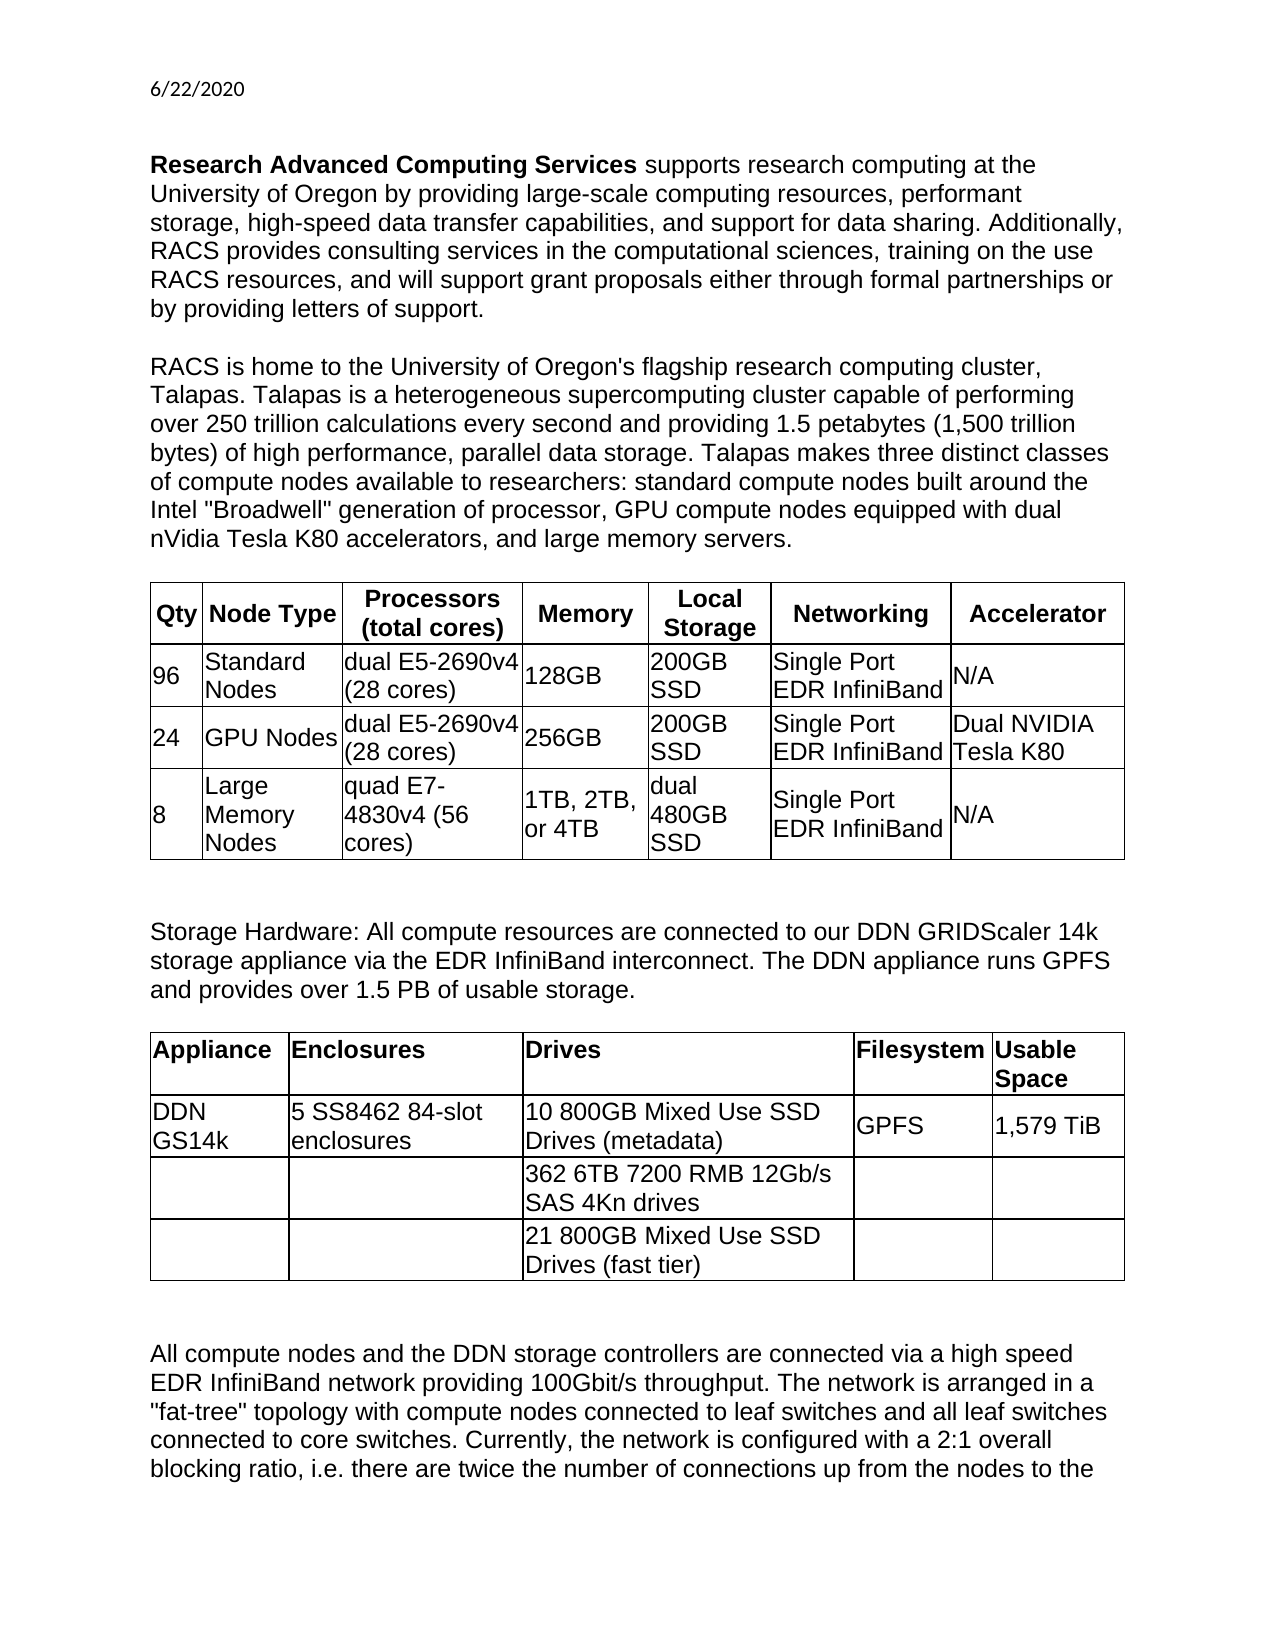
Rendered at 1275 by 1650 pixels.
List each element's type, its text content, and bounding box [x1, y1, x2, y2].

table_cell 200GB SSD [649, 707, 770, 768]
table_header Enclosures [290, 1033, 522, 1094]
table_cell dual E5-2690v4 (28 cores) [343, 645, 522, 706]
table_cell 256GB [523, 707, 648, 768]
table_cell Single Port EDR InfiniBand [772, 769, 950, 859]
table_cell 10 800GB Mixed Use SSD Drives (metadata) [524, 1096, 853, 1156]
table_header Usable Space [993, 1033, 1124, 1094]
table_cell [290, 1220, 522, 1280]
table_cell DDN GS14k [151, 1096, 288, 1156]
table_header Local Storage [649, 583, 770, 643]
table_cell GPU Nodes [203, 707, 342, 768]
table_cell 24 [151, 707, 202, 768]
table_cell 1,579 TiB [993, 1096, 1124, 1156]
table_cell dual 480GB SSD [649, 769, 770, 859]
table_cell Dual NVIDIA Tesla K80 [952, 707, 1124, 768]
table_header Filesystem [855, 1033, 992, 1094]
table_cell [855, 1220, 992, 1280]
table_cell 200GB SSD [649, 645, 770, 706]
table_cell [993, 1220, 1124, 1280]
table_cell [290, 1158, 522, 1218]
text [150, 1339, 1125, 1483]
table_cell N/A [952, 769, 1124, 859]
table_cell GPFS [855, 1096, 992, 1156]
table_cell dual E5-2690v4 (28 cores) [343, 707, 522, 768]
table_cell 128GB [523, 645, 648, 706]
table_cell [151, 1220, 288, 1280]
table_cell 1TB, 2TB, or 4TB [523, 769, 648, 859]
table_header Appliance [151, 1033, 288, 1094]
table_cell 21 800GB Mixed Use SSD Drives (fast tier) [524, 1220, 853, 1280]
table_cell Single Port EDR InfiniBand [772, 707, 950, 768]
table_cell 96 [151, 645, 202, 706]
table_cell 8 [151, 769, 202, 859]
table_header Accelerator [952, 583, 1124, 643]
table_cell Single Port EDR InfiniBand [772, 645, 950, 706]
table_cell quad E7-4830v4 (56 cores) [343, 769, 522, 859]
table_header Qty [151, 583, 202, 643]
table_header Networking [772, 583, 950, 643]
table_cell Standard Nodes [203, 645, 342, 706]
table_header Drives [524, 1033, 853, 1094]
table_cell [993, 1158, 1124, 1218]
table_header Node Type [203, 583, 342, 643]
table_cell [855, 1158, 992, 1218]
table_header Memory [523, 583, 648, 643]
table_cell [151, 1158, 288, 1218]
text RACS is home to the University of Oregon's flagship research computing cluster, Talapas. Talapas is a heterogeneous supercomputing cluster capable of performing over 250 trillion calculations every second and providing 1.5 petabytes (1,500 trillion bytes) of high performance, parallel data storage. Talapas makes three distinct classes of compute nodes available to researchers: standard compute nodes built around the Intel "Broadwell" generation of processor, GPU compute nodes equipped with dual nVidia Tesla K80 accelerators, and large memory servers. [150, 352, 1125, 553]
table_cell Large Memory Nodes [203, 769, 342, 859]
table_header Processors (total cores) [343, 583, 522, 643]
text Storage Hardware: All compute resources are connected to our DDN GRIDScaler 14k storage appliance via the EDR InfiniBand interconnect. The DDN appliance runs GPFS and provides over 1.5 PB of usable storage. [150, 917, 1125, 1003]
text Research Advanced Computing Services supports research computing at the University of Oregon by providing large-scale computing resources, performant storage, high-speed data transfer capabilities, and support for data sharing. Additionally, RACS provides consulting services in the computational sciences, training on the use RACS resources, and will support grant proposals either through formal partnerships or by providing letters of support. [150, 150, 1125, 322]
table_cell 5 SS8462 84-slot enclosures [290, 1096, 522, 1156]
table_cell N/A [952, 645, 1124, 706]
table_cell 362 6TB 7200 RMB 12Gb/s SAS 4Kn drives [524, 1158, 853, 1218]
